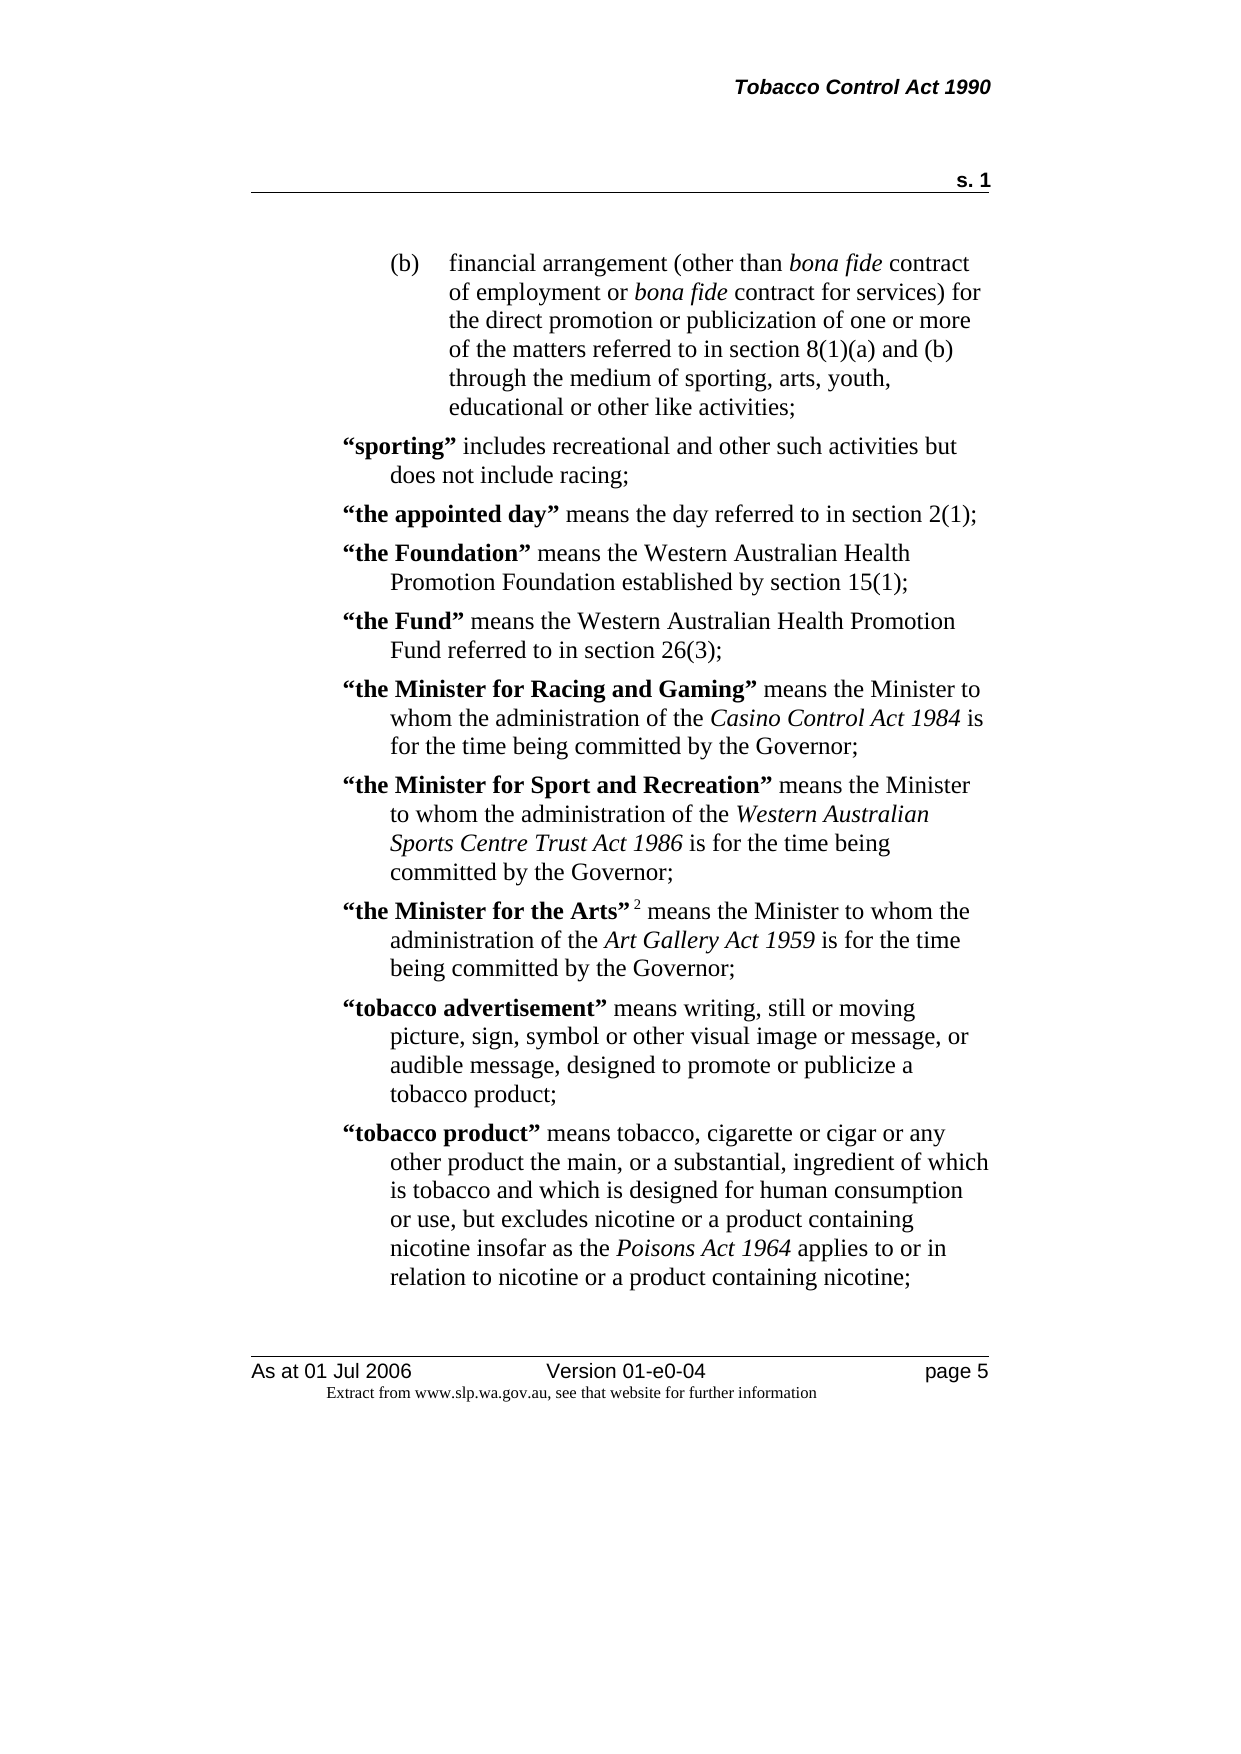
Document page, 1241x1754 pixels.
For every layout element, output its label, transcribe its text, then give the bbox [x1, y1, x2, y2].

text (b) financial arrangement (other than bona fide contract of employment or bona fide contract for services) for the direct promotion or publicization of one or more of the matters referred to in section 8(1)(a) and (b) through the medium of sporting, arts, youth, educational or other like activities; [251, 248, 989, 421]
text “the Minister for Racing and Gaming” means the Minister to whom the administration of the Casino Control Act 1984 is for the time being committed by the Governor; [251, 674, 989, 760]
text “the Minister for the Arts” 2 means the Minister to whom the administration of the Art Gallery Act 1959 is for the time being committed by the Governor; [251, 896, 989, 982]
text “tobacco advertisement” means writing, still or moving picture, sign, symbol or other visual image or message, or audible message, designed to promote or publicize a tobacco product; [251, 993, 989, 1108]
text “the Fund” means the Western Australian Health Promotion Fund referred to in section 26(3); [251, 606, 989, 663]
text “sporting” includes recreational and other such activities but does not include racing; [251, 431, 989, 488]
text “the Minister for Sport and Recreation” means the Minister to whom the administration of the Western Australian Sports Centre Trust Act 1986 is for the time being committed by the Governor; [251, 771, 989, 886]
text “the appointed day” means the day referred to in section 2(1); [251, 499, 989, 528]
text “tobacco product” means tobacco, cigarette or cigar or any other product the main, or a substantial, ingredient of which is tobacco and which is designed for human consumption or use, but excludes nicotine or a product containing nicotine insofar as the Poisons Act 1964 applies to or in relation to nicotine or a product containing nicotine; [251, 1118, 989, 1291]
text “the Foundation” means the Western Australian Health Promotion Foundation established by section 15(1); [251, 538, 989, 596]
